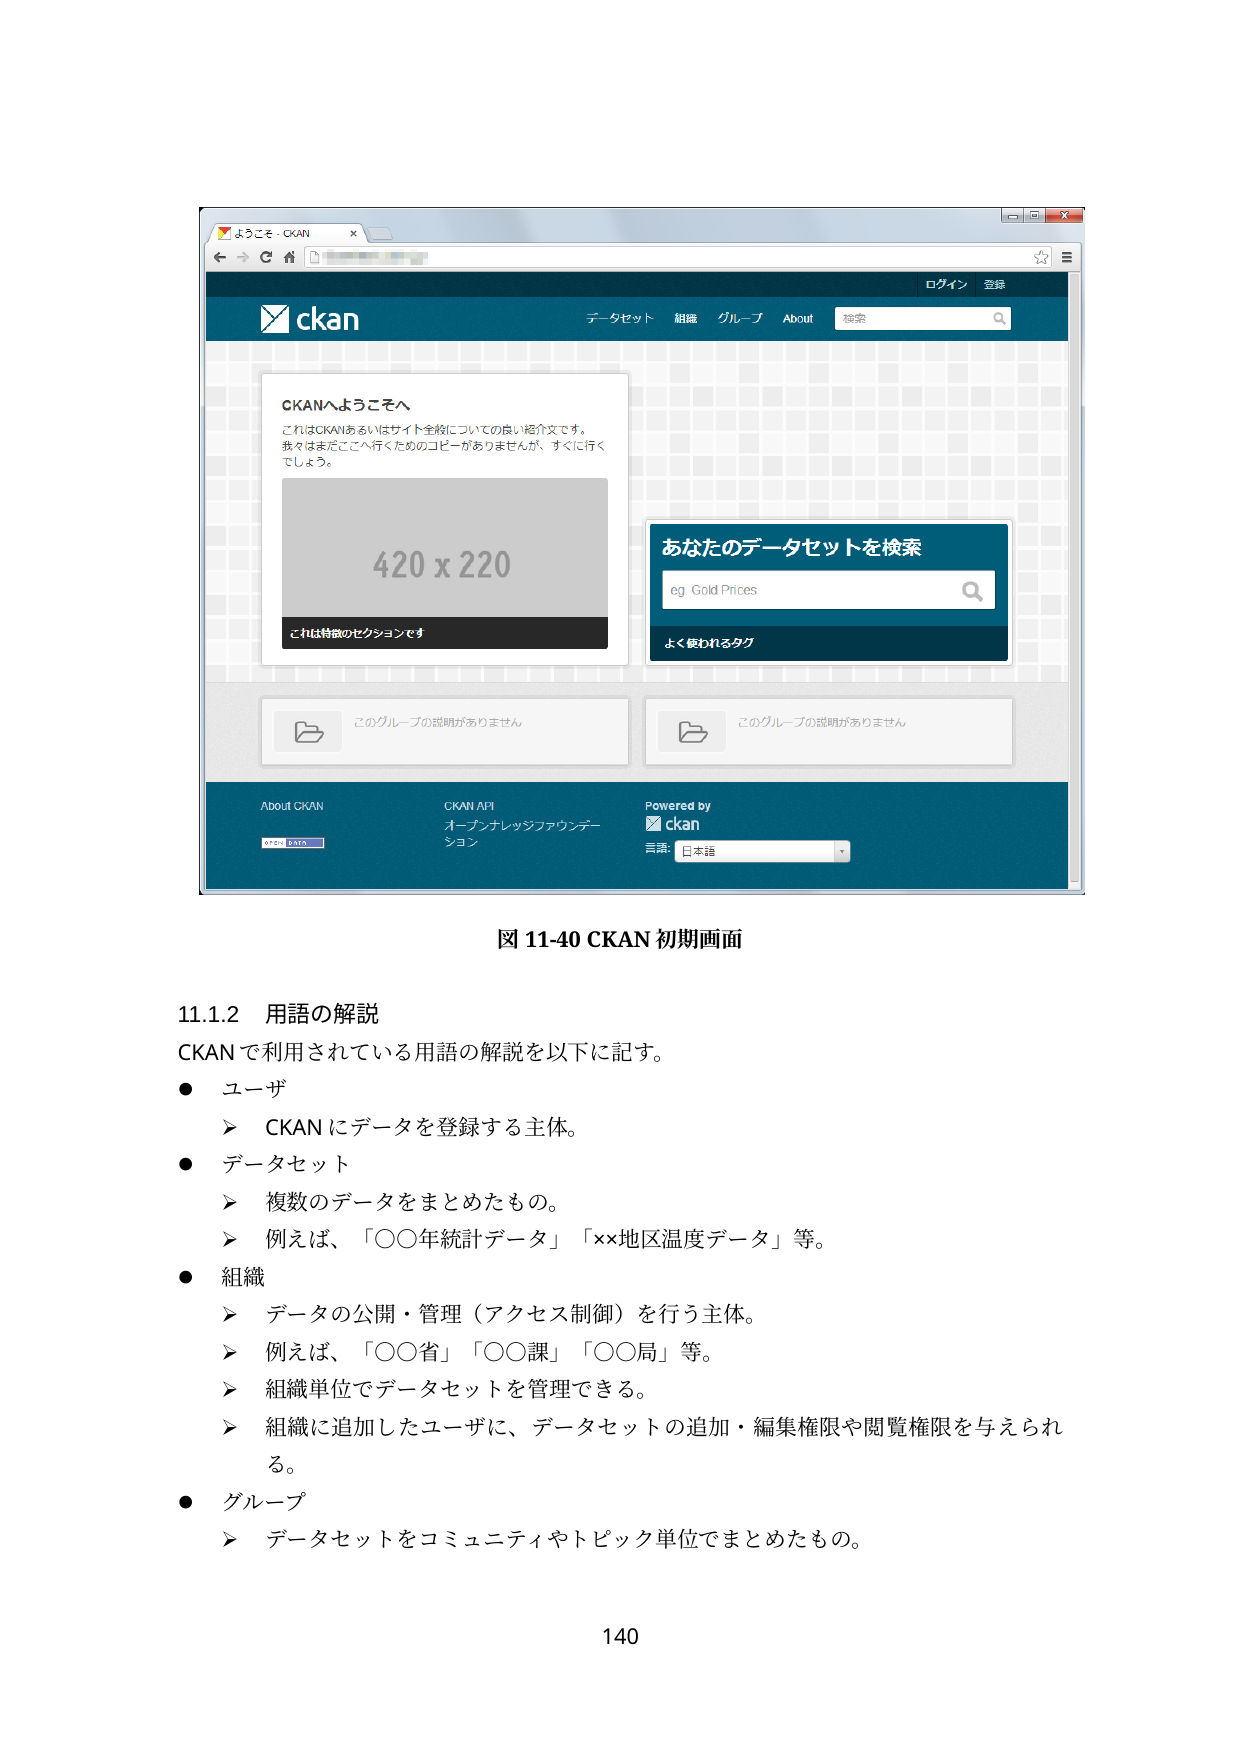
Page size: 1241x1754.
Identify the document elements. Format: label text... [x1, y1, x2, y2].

list 組織単位でデータセットを管理できる。 [221, 1369, 1063, 1407]
list 組織に追加したユーザに、データセットの追加・編集権限や閲覧権限を与えられる。 [221, 1407, 1063, 1482]
list ユーザ [177, 1069, 1063, 1107]
list グループ [177, 1482, 1063, 1519]
subtitle 用語の解説 [177, 994, 1063, 1032]
list データの公開・管理（アクセス制御）を行う主体。 [221, 1294, 1063, 1332]
list CKANにデータを登録する主体。 [221, 1107, 1063, 1144]
list 複数のデータをまとめたもの。 [221, 1182, 1063, 1219]
list データセットをコミュニティやトピック単位でまとめたもの。 [221, 1519, 1063, 1557]
list 組織 [177, 1257, 1063, 1294]
list 例えば、「○○年統計データ」「××地区温度データ」等。 [221, 1219, 1063, 1257]
list データセット [177, 1144, 1063, 1182]
list 例えば、「○○省」「○○課」「○○局」等。 [221, 1332, 1063, 1369]
text CKANで利用されている用語の解説を以下に記す。 [177, 1032, 1063, 1069]
